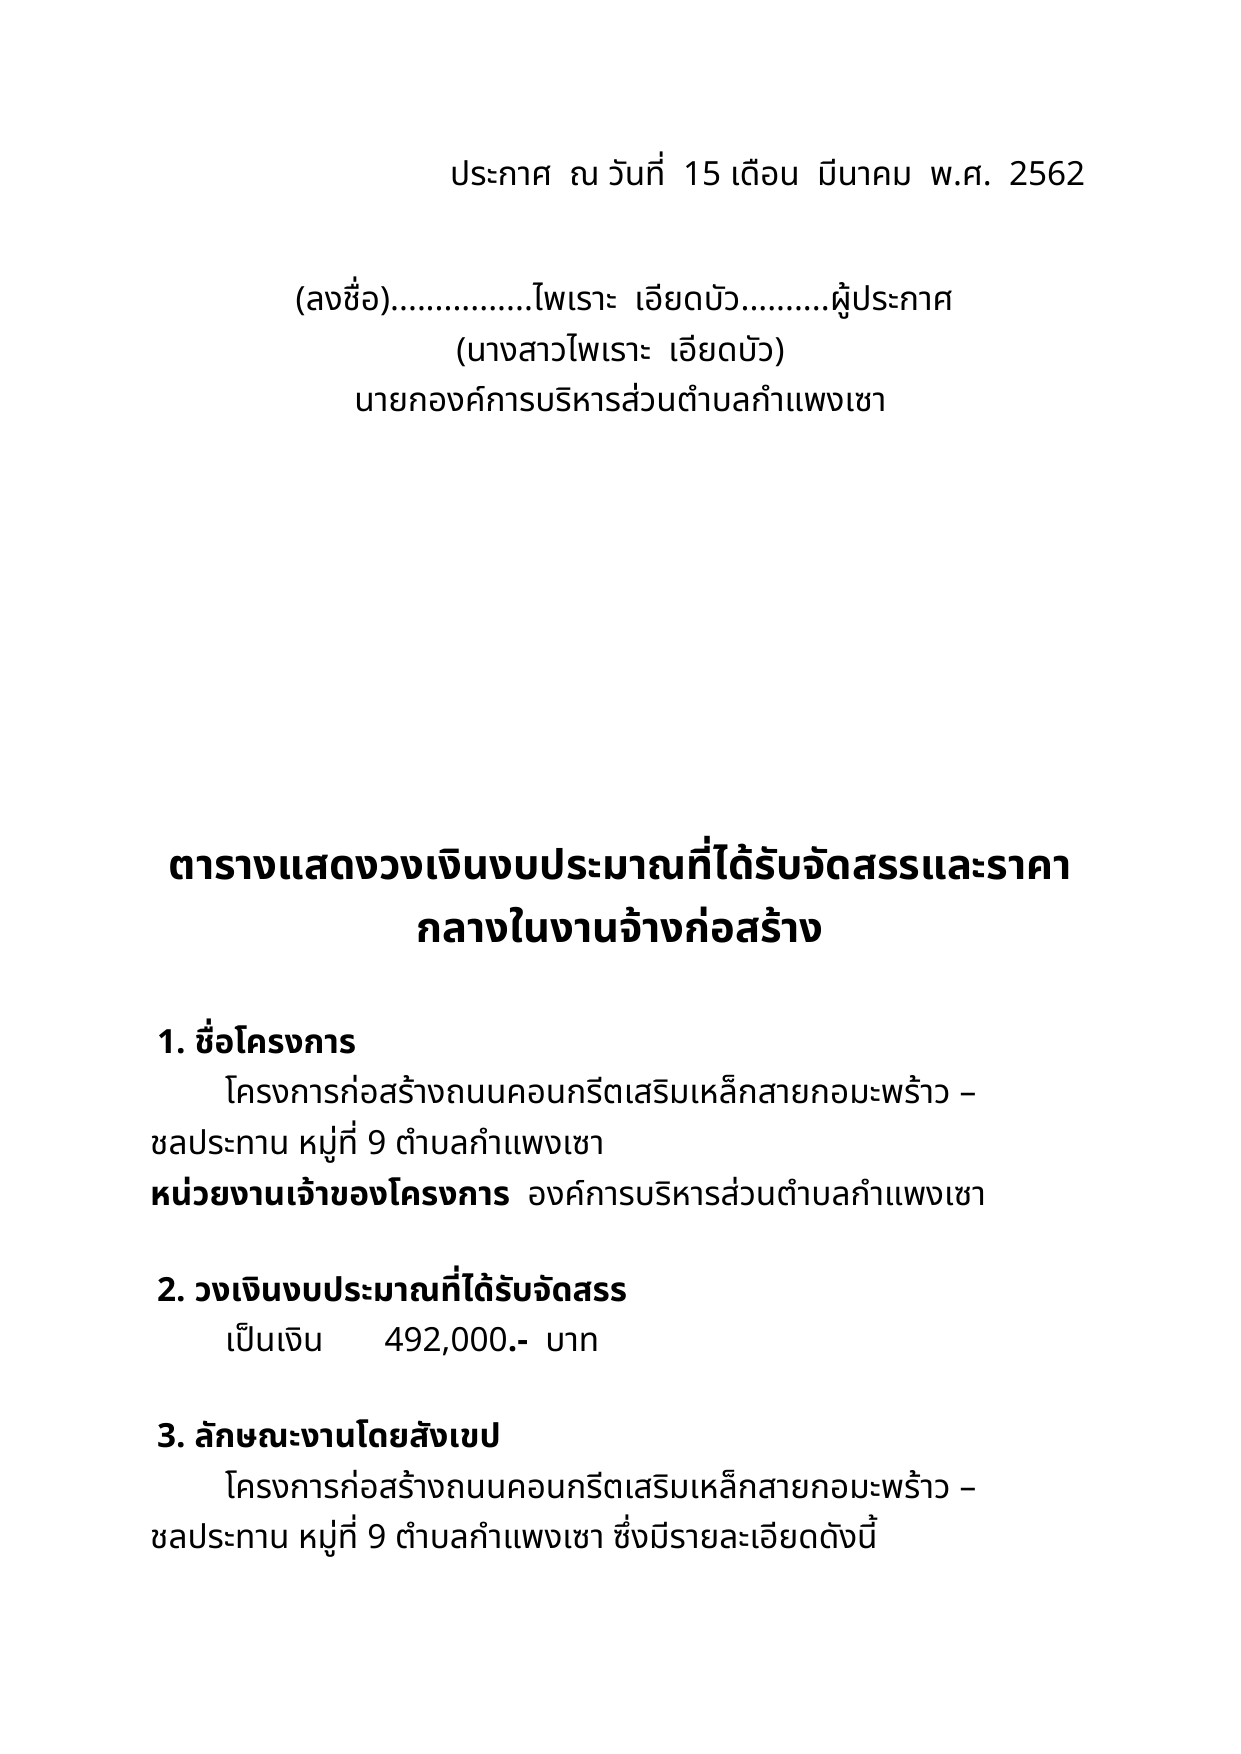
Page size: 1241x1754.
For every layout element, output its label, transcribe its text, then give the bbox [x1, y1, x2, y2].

text ประกาศ ณ วันที่ 15 เดือน มีนาคม พ.ศ. 2562 [150, 150, 1090, 201]
list ชื่อโครงการ [157, 1018, 1090, 1068]
list วงเงินงบประมาณที่ได้รับจัดสรร [157, 1265, 1090, 1316]
text นายกองค์การบริหารส่วนตำบลกำแพงเซา [150, 376, 1090, 426]
text ตารางแสดงวงเงินงบประมาณที่ได้รับจัดสรรและราคากลางในงานจ้างก่อสร้าง [150, 835, 1090, 961]
text หน่วยงานเจ้าของโครงการ องค์การบริหารส่วนตำบลกำแพงเซา [150, 1169, 1090, 1220]
text (นางสาวไพเราะ เอียดบัว) [150, 325, 1090, 376]
text (ลงชื่อ)................ไพเราะ เอียดบัว..........ผู้ประกาศ [150, 275, 1090, 325]
text เป็นเงิน 492,000.- บาท [225, 1316, 1090, 1367]
text โครงการก่อสร้างถนนคอนกรีตเสริมเหล็กสายกอมะพร้าว – ชลประทาน หมู่ที่ 9 ตำบลกำแพงเซา [150, 1068, 1090, 1169]
list ลักษณะงานโดยสังเขป [157, 1412, 1090, 1463]
text โครงการก่อสร้างถนนคอนกรีตเสริมเหล็กสายกอมะพร้าว – ชลประทาน หมู่ที่ 9 ตำบลกำแพงเซา ซึ่งมีรายละเอียดดังนี้ [150, 1463, 1090, 1564]
